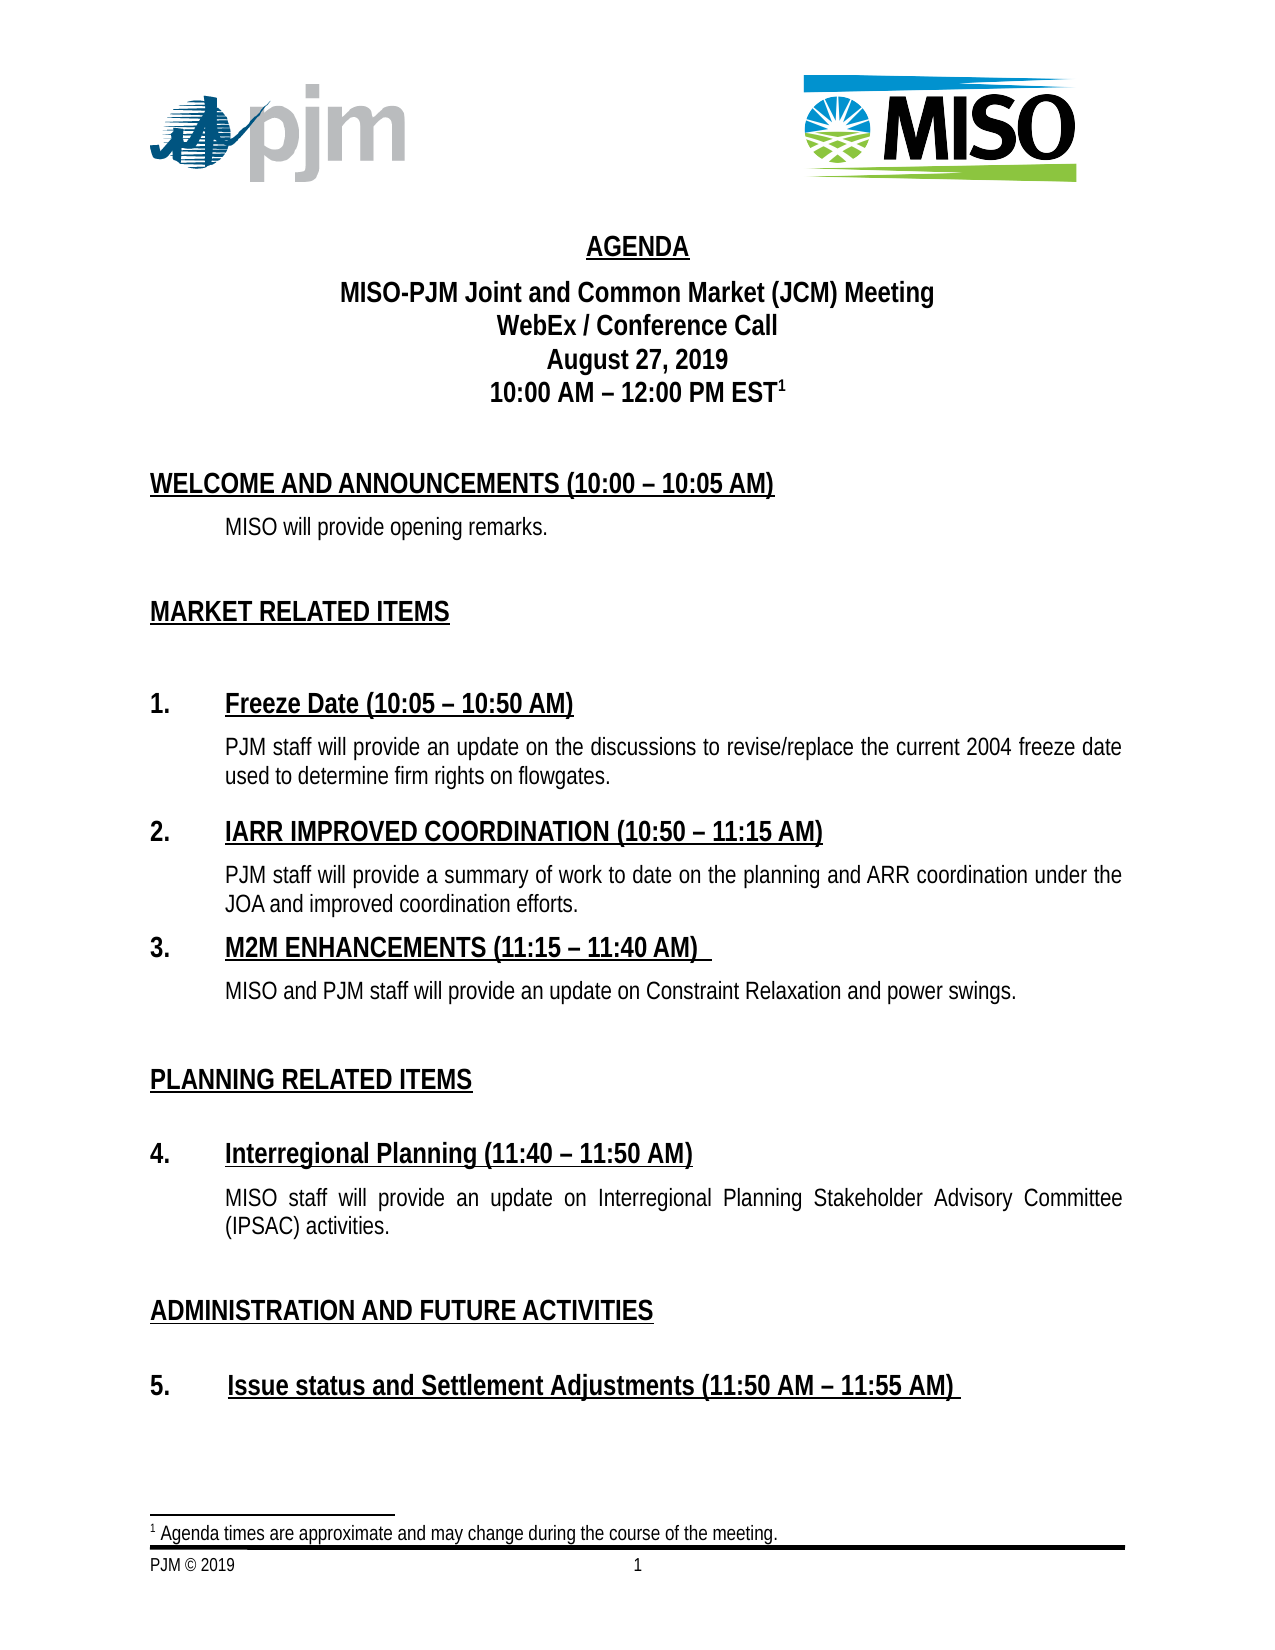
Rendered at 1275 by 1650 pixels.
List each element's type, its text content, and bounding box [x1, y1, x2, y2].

subtitle WELCOME AND ANNOUNCEMENTS (10:00 – 10:05 AM) [150, 466, 1125, 499]
subtitle iARR Improved Coordination (10:50 – 11:15 AM) [150, 814, 1125, 848]
title 10:00 AM – 12:00 PM EST [150, 375, 1125, 409]
list Issue status and Settlement Adjustments (11:50 AM – 11:55 AM) [150, 1368, 1125, 1401]
subtitle M2M Enhancements (11:15 – 11:40 AM) [150, 930, 1125, 963]
subtitle PJM staff will provide a summary of work to date on the planning and ARR coordination under the JOA and improved coordination efforts. [225, 860, 1125, 918]
text PJM staff will provide an update on the discussions to revise/replace the current 2004 freeze date used to determine firm rights on flowgates. [225, 732, 1125, 789]
text MISO and PJM staff will provide an update on Constraint Relaxation and power swings. [225, 976, 1125, 1005]
picture [182, 157, 204, 162]
title August 27, 2019 [150, 342, 1125, 375]
subtitle ADMINISTRATION AND FUTURE ACTIVITIES [150, 1293, 1125, 1327]
text MISO staff will provide an update on Interregional Planning Stakeholder Advisory Committee (IPSAC) activities. [225, 1182, 1125, 1240]
subtitle Agenda [150, 229, 1125, 262]
title MISO-PJM Joint and Common Market (JCM) Meeting [150, 275, 1125, 308]
title WebEx / Conference Call [150, 308, 1125, 342]
picture [803, 75, 1077, 182]
subtitle planning related items [150, 1062, 1125, 1095]
subtitle market related ITEMs [150, 594, 1125, 628]
subtitle Interregional Planning (11:40 – 11:50 AM) [150, 1137, 1125, 1170]
text MISO will provide opening remarks. [150, 512, 1125, 541]
picture [150, 84, 405, 182]
subtitle Freeze Date (10:05 – 10:50 AM) [150, 686, 1125, 719]
